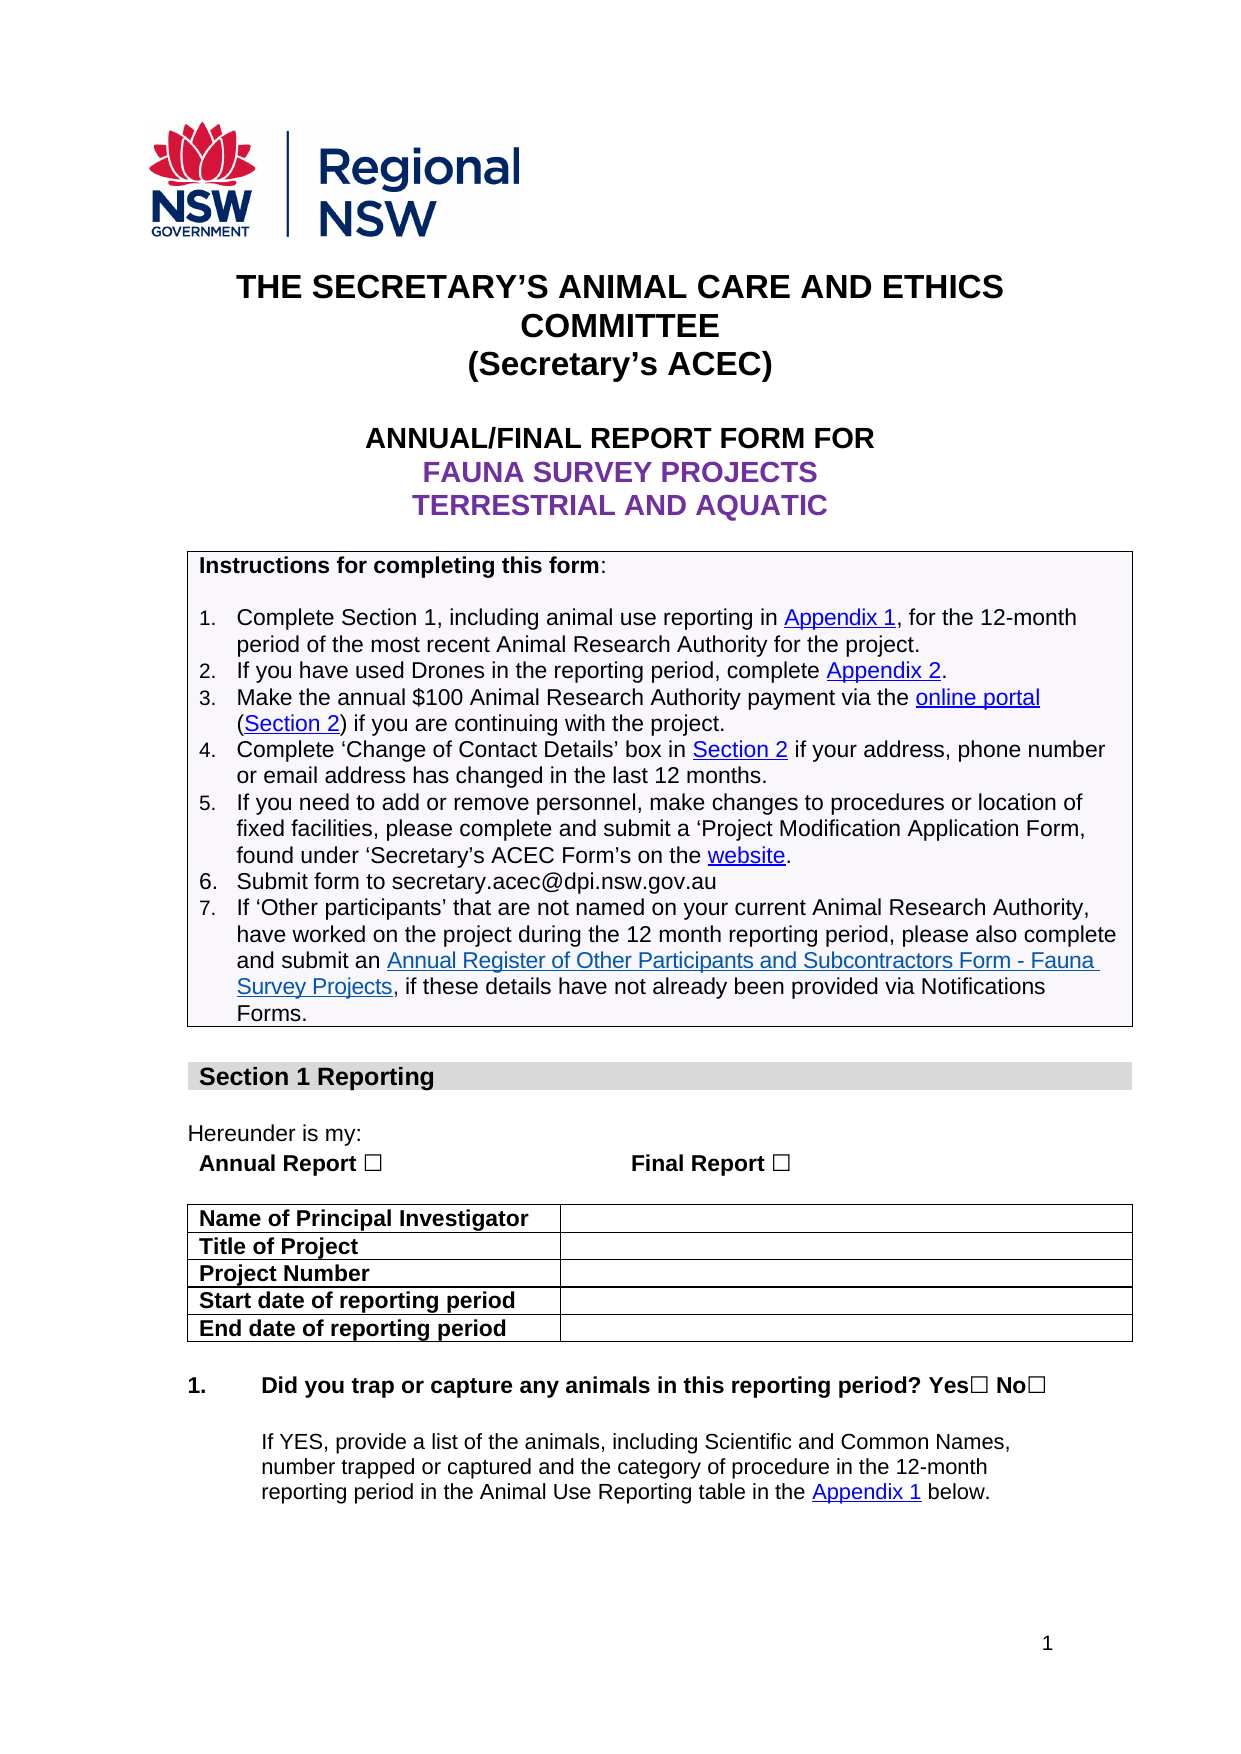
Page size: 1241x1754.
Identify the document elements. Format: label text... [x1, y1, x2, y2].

table_header [561, 1205, 1132, 1232]
table_cell Start date of reporting period [188, 1288, 560, 1314]
table_cell Title of Project [188, 1233, 560, 1259]
table_header Name of Principal Investigator [188, 1205, 560, 1232]
table_cell [561, 1233, 1132, 1259]
table_cell End date of reporting period [188, 1315, 560, 1341]
text 1. Did you trap or capture any animals in this reporting period? Yes No [187, 1368, 1053, 1400]
table_cell [561, 1315, 1132, 1341]
table_cell [561, 1288, 1132, 1314]
table_header Annual Report [187, 1147, 619, 1178]
text TERRESTRIAL AND AQUATIC [187, 488, 1053, 522]
text (Secretary’s ACEC) [187, 344, 1053, 383]
table_header Section 1 Reporting [188, 1062, 1132, 1090]
table_header Final Report [620, 1147, 1052, 1178]
text Hereunder is my: [187, 1120, 1053, 1147]
text THE SECRETARY’S ANIMAL CARE AND ETHICS COMMITTEE [187, 267, 1053, 344]
picture [147, 121, 519, 237]
text ANNUAL/FINAL REPORT FORM FOR [187, 421, 1053, 455]
table_cell Project Number [188, 1260, 560, 1286]
table_cell [561, 1260, 1132, 1286]
text If YES, provide a list of the animals, including Scientific and Common Names, number trapped or captured and the category of procedure in the 12-month reporting period in the Animal Use Reporting table in the Appendix 1 below. [261, 1428, 1053, 1504]
text FAUNA SURVEY PROJECTS [187, 455, 1053, 488]
table_header Instructions for completing this form: Complete Section 1, including animal use reporting in Appendix 1, for the 12-month period of the most recent Animal Research Authority for the project. If you have used Drones in the reporting period, complete Appendix 2. Make the annual $100 Animal Research Authority payment via the online portal (Section 2) if you are continuing with the project. Complete ‘Change of Contact Details’ box in Section 2 if your address, phone number or email address has changed in the last 12 months. If you need to add or remove personnel, make changes to procedures or location of fixed facilities, please complete and submit a ‘Project Modification Application Form, found under ‘Secretary’s ACEC Form’s on the website. Submit form to secretary.acec@dpi.nsw.gov.au If ‘Other participants’ that are not named on your current Animal Research Authority, have worked on the project during the 12 month reporting period, please also complete and submit an Annual Register of Other Participants and Subcontractors Form - Fauna Survey Projects, if these details have not already been provided via Notifications Forms. [188, 552, 1132, 1026]
